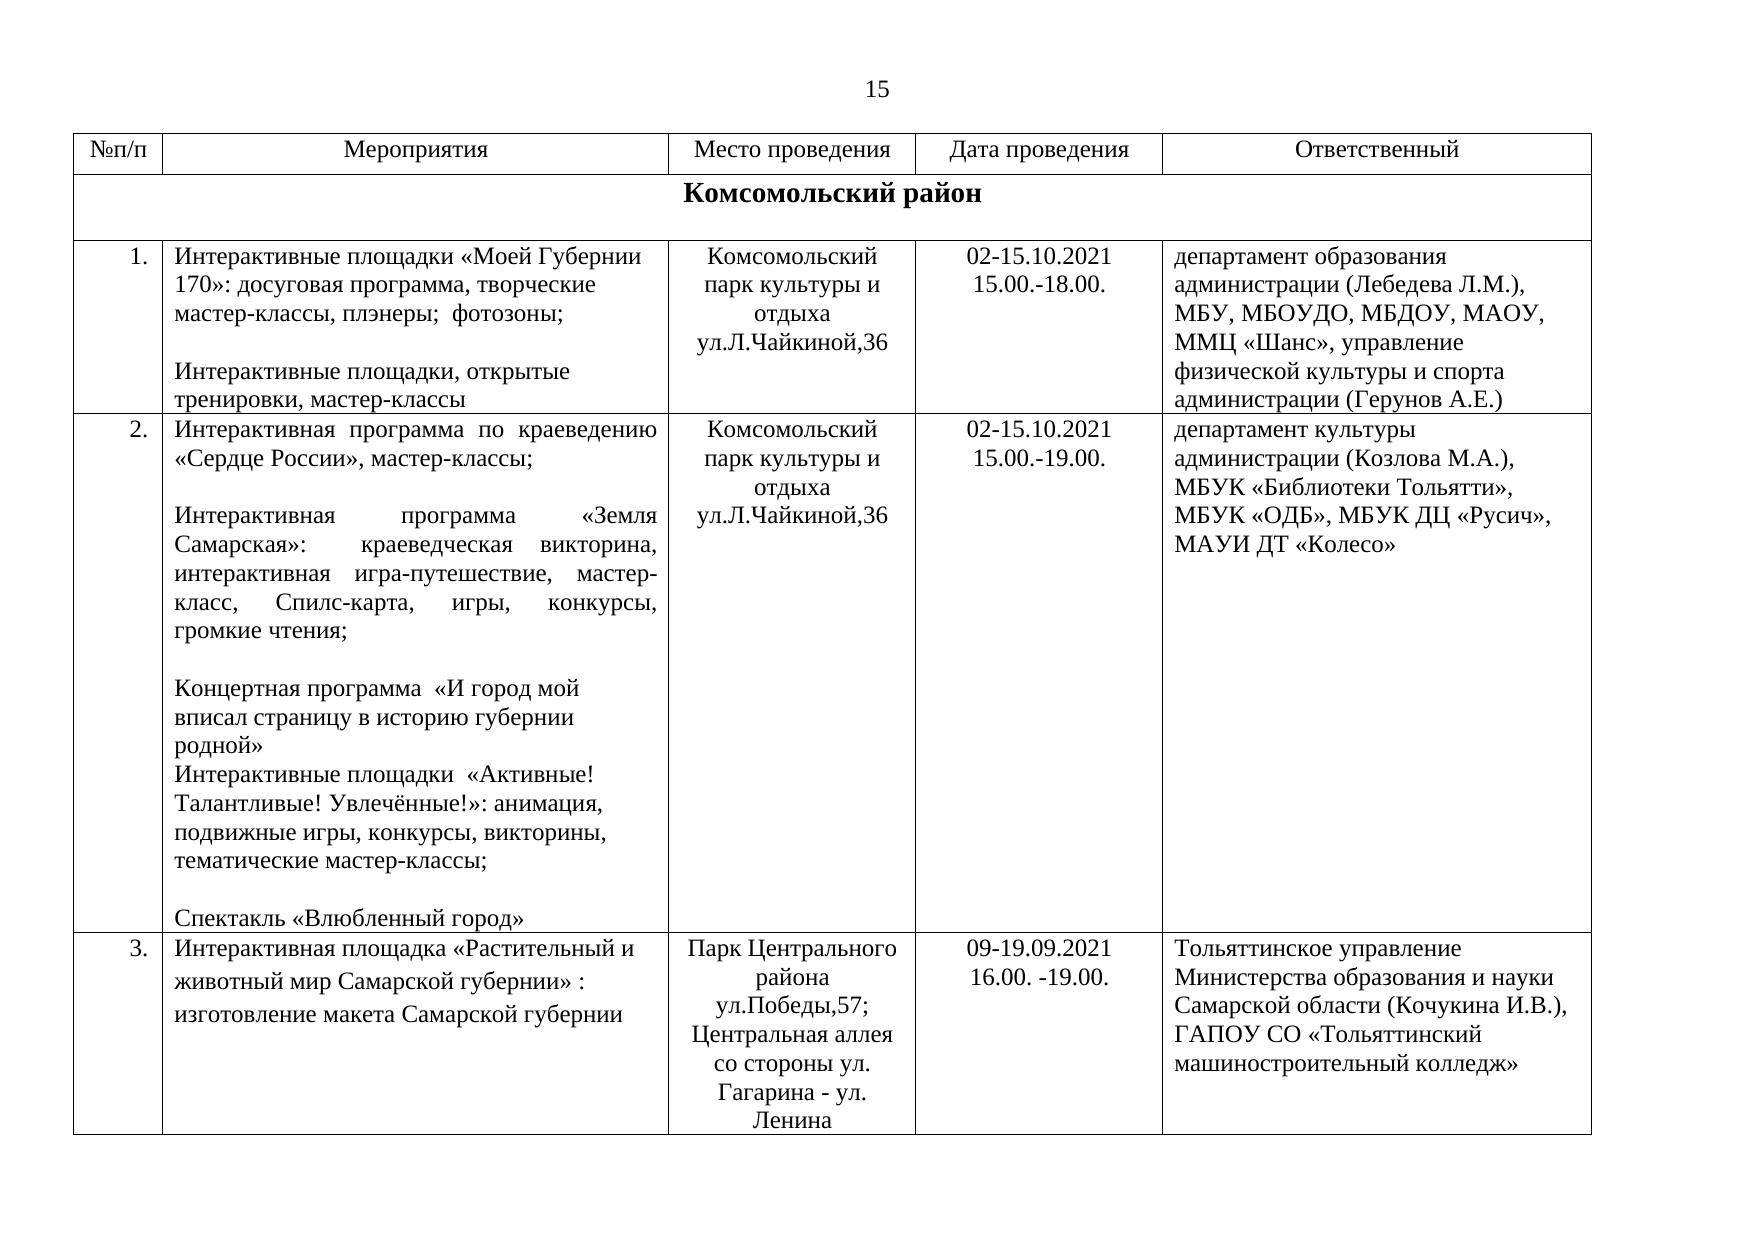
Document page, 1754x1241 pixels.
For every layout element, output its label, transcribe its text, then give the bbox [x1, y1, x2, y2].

table_cell Тольяттинское управление Министерства образования и науки Самарской области (Кочукина И.В.), ГАПОУ СО «Тольяттинский машиностроительный колледж» [1163, 933, 1591, 1134]
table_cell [669, 933, 915, 1134]
table_header Дата проведения [916, 134, 1162, 174]
table_cell департамент культуры администрации (Козлова М.А.), МБУК «Библиотеки Тольятти», МБУК «ОДБ», МБУК ДЦ «Русич», МАУИ ДТ «Колесо» [1163, 414, 1591, 932]
table_cell [74, 241, 162, 413]
table_cell Интерактивная программа по краеведению «Сердце России», мастер-классы; Интерактивная программа «Земля Самарская»: краеведческая викторина, интерактивная игра-путешествие, мастер-класс, Спилс-карта, игры, конкурсы, громкие чтения; Концертная программа «И город мой вписал страницу в историю губернии родной» Интерактивные площадки «Активные! Талантливые! Увлечённые!»: анимация, подвижные игры, конкурсы, викторины, тематические мастер-классы; Спектакль «Влюбленный город» [163, 414, 668, 932]
table_header Мероприятия [163, 134, 668, 174]
table_header Место проведения [669, 134, 915, 174]
table_cell 02-15.10.2021 15.00.-18.00. [916, 241, 1162, 413]
table_cell [74, 933, 162, 1134]
table_header Ответственный [1163, 134, 1591, 174]
table_cell 09-19.09.2021 16.00. -19.00. [916, 933, 1162, 1134]
table_cell Комсомольский парк культуры и отдыха ул.Л.Чайкиной,36 [669, 414, 915, 932]
table_cell Интерактивная площадка «Растительный и животный мир Самарской губернии» : изготовление макета Самарской губернии [163, 933, 668, 1134]
table_cell Комсомольский район [74, 175, 1591, 240]
table_cell [74, 414, 162, 932]
table_cell Интерактивные площадки «Моей Губернии 170»: досуговая программа, творческие мастер-классы, плэнеры; фотозоны; Интерактивные площадки, открытые тренировки, мастер-классы [163, 241, 668, 413]
table_header №п/п [74, 134, 162, 174]
table_cell департамент образования администрации (Лебедева Л.М.), МБУ, МБОУДО, МБДОУ, МАОУ, ММЦ «Шанс», управление физической культуры и спорта администрации (Герунов А.Е.) [1163, 241, 1591, 413]
table_cell 02-15.10.2021 15.00.-19.00. [916, 414, 1162, 932]
table_cell Комсомольский парк культуры и отдыха ул.Л.Чайкиной,36 [669, 241, 915, 413]
